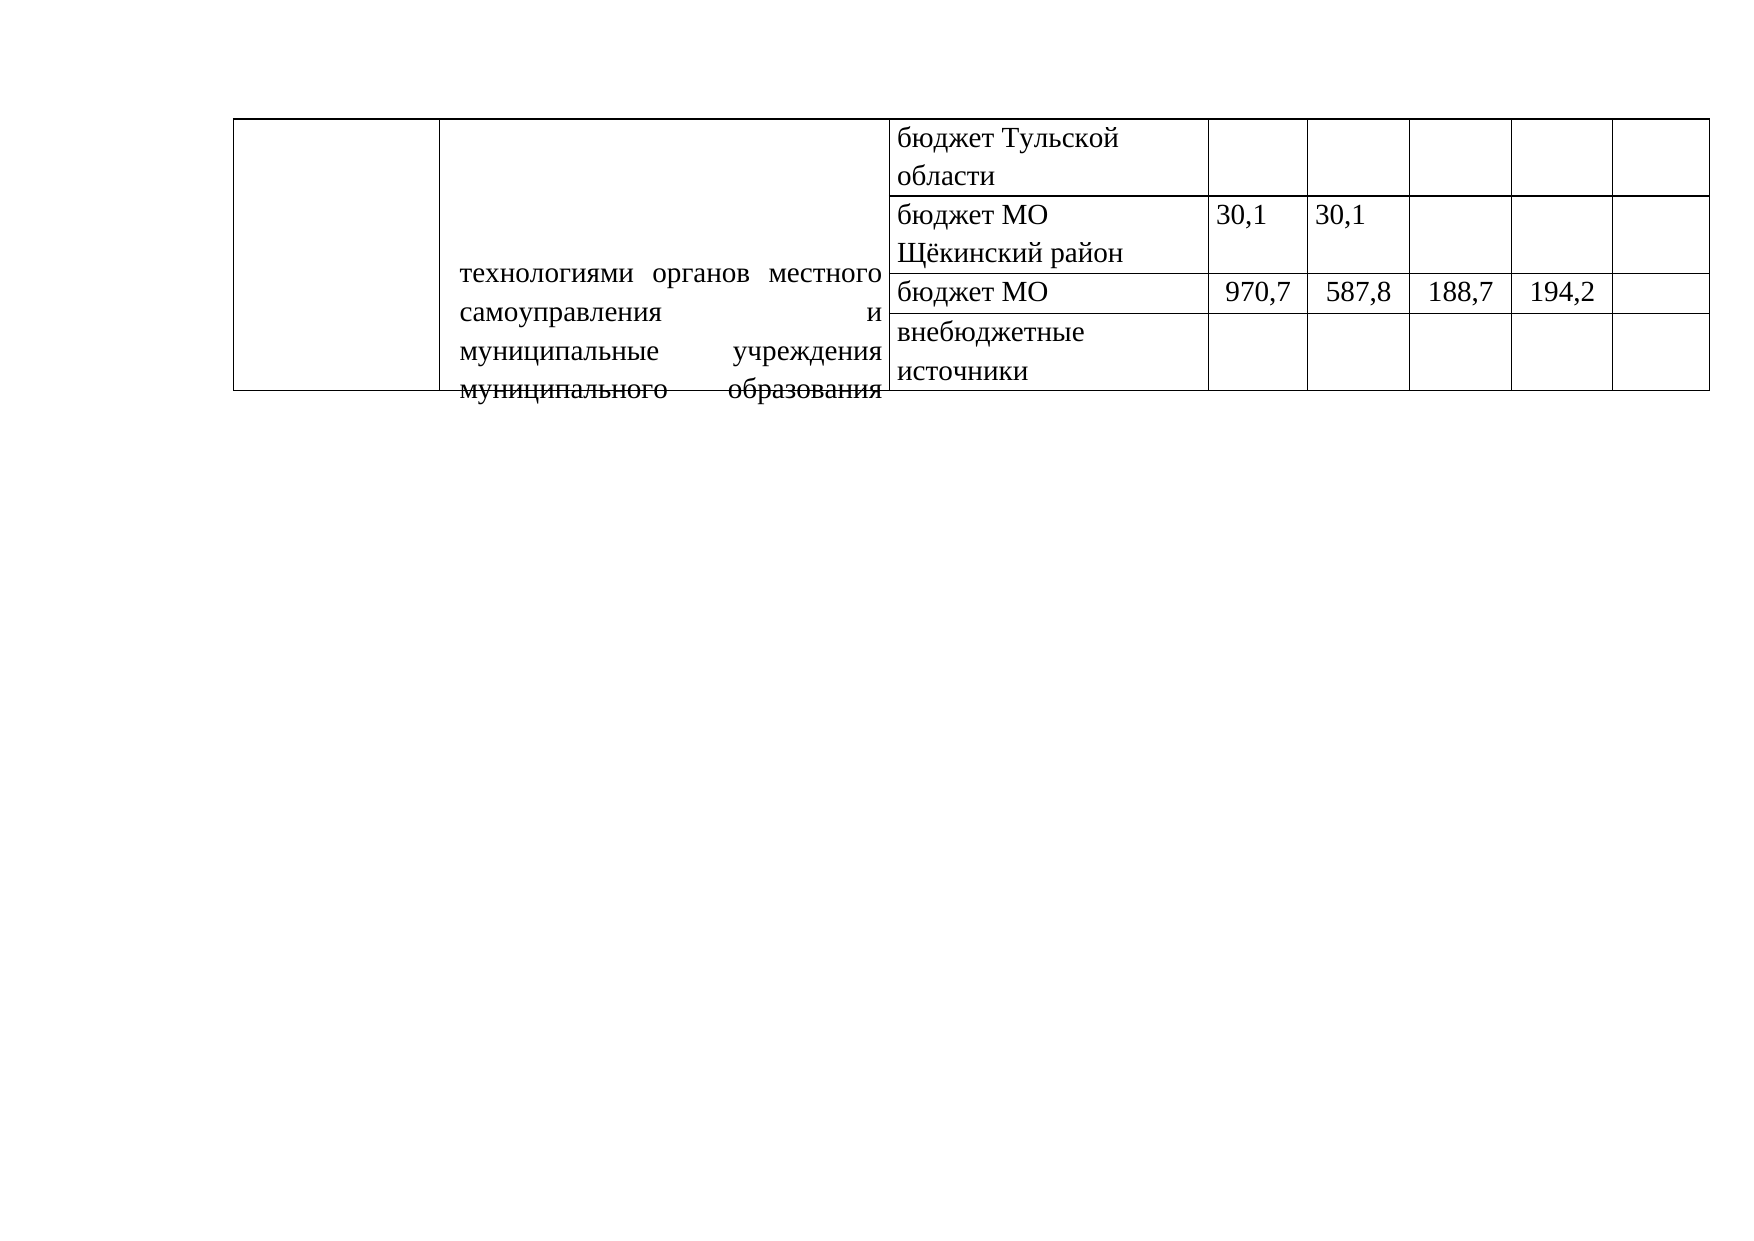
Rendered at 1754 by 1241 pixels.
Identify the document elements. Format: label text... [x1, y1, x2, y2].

table_cell [1308, 314, 1409, 390]
table_cell 970,7 [1209, 274, 1307, 313]
table_cell [1512, 197, 1612, 272]
table_cell бюджет МО [890, 274, 1208, 313]
table_cell внебюджетные источники [890, 314, 1208, 390]
table_cell [1613, 274, 1709, 313]
table_cell 30,1 [1308, 197, 1409, 272]
table_cell 194,2 [1512, 274, 1612, 313]
table_cell [1209, 314, 1307, 390]
table_cell [1410, 314, 1511, 390]
table_cell [1209, 120, 1307, 195]
table_cell [1308, 120, 1409, 195]
table_cell [1613, 314, 1709, 390]
table_cell [1613, 120, 1709, 195]
table_cell 188,7 [1410, 274, 1511, 313]
table_cell бюджет Тульской области [890, 120, 1208, 195]
table_cell [1512, 120, 1612, 195]
table_cell [1410, 120, 1511, 195]
table_cell 30,1 [1209, 197, 1307, 272]
table_cell [1613, 197, 1709, 272]
table_cell [1410, 197, 1511, 272]
table_cell бюджет МО Щёкинский район [890, 197, 1208, 272]
table_cell [1512, 314, 1612, 390]
table_cell 587,8 [1308, 274, 1409, 313]
